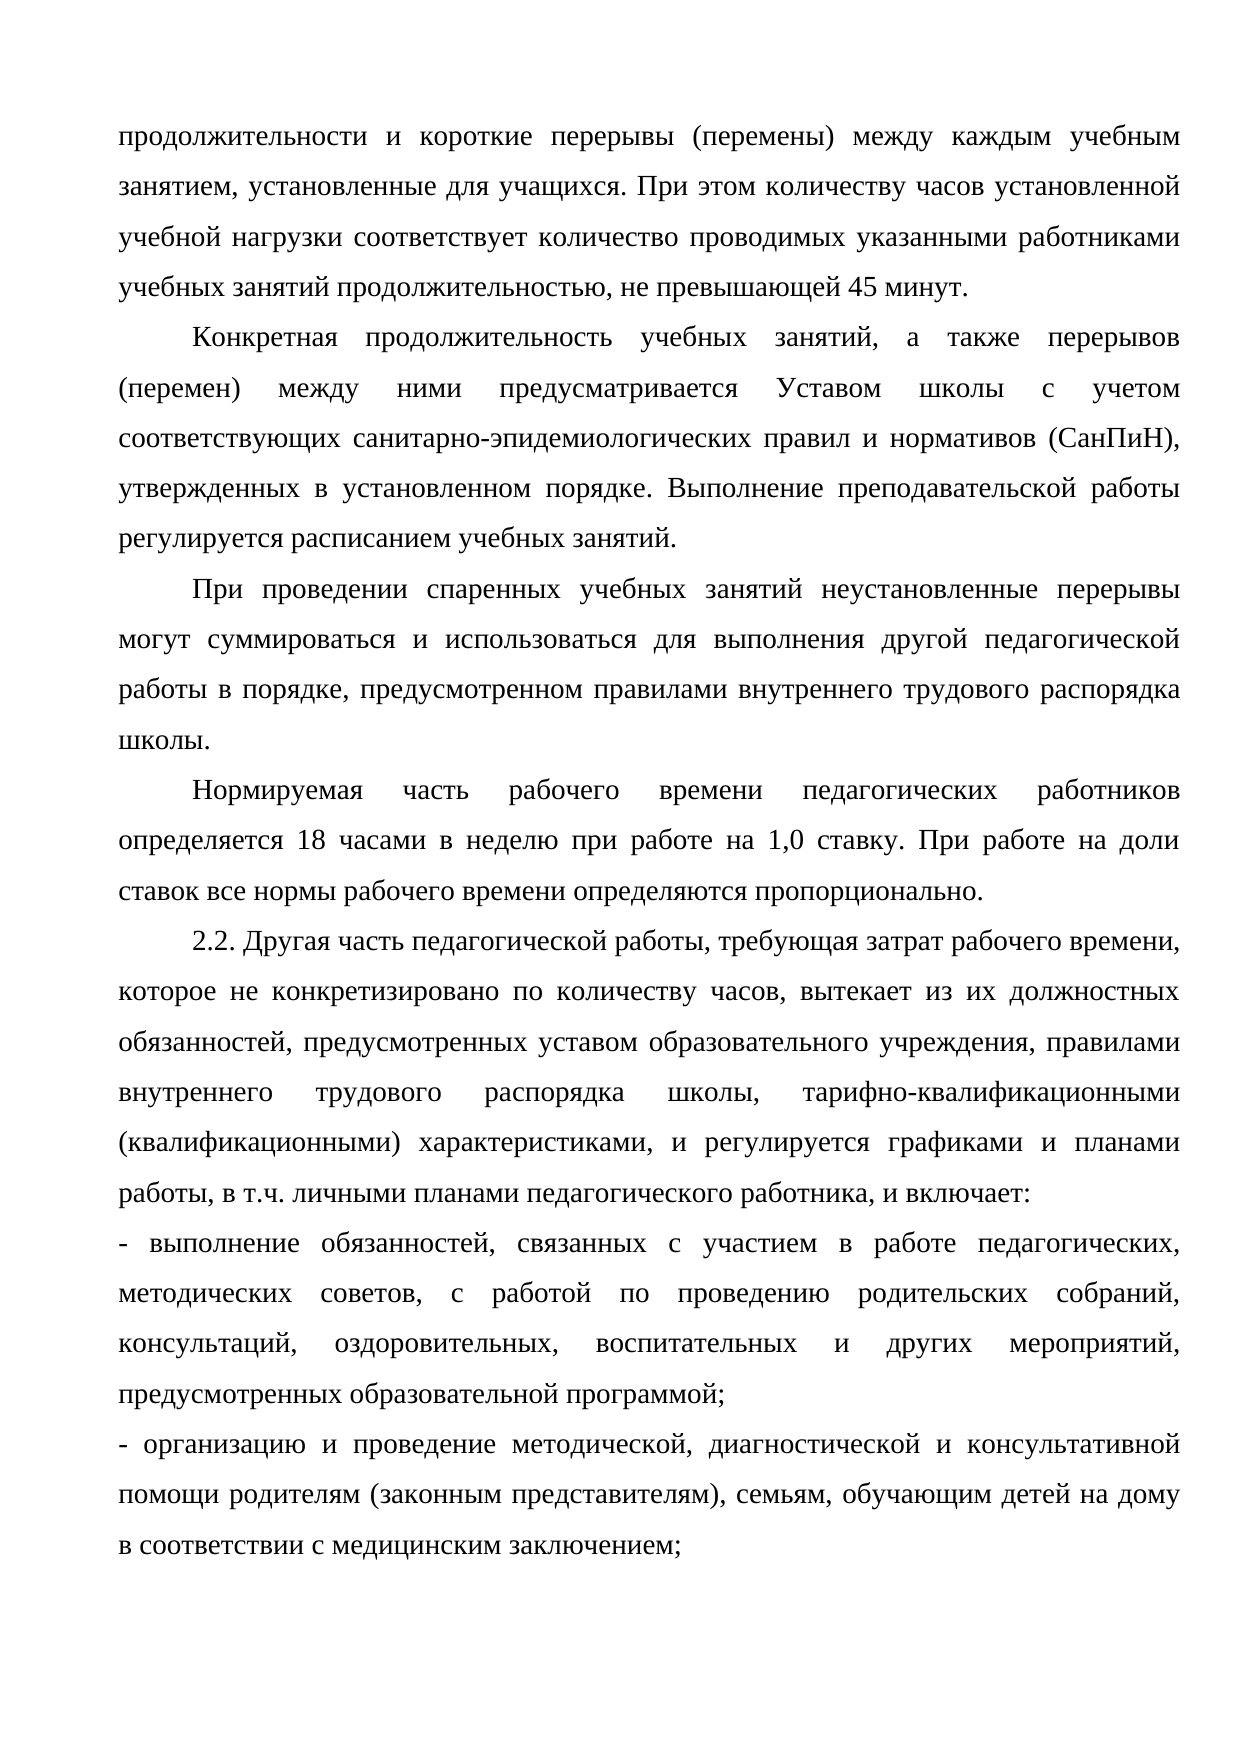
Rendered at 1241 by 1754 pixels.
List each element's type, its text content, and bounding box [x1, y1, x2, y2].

text Конкретная продолжительность учебных занятий, а также перерывов (перемен) между ними предусматривается Уставом школы с учетом соответствующих санитарно-эпидемиологических правил и нормативов (СанПиН), утвержденных в установленном порядке. Выполнение преподавательской работы регулируется расписанием учебных занятий. [118, 319, 1181, 554]
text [118, 118, 1181, 303]
text При проведении спаренных учебных занятий неустановленные перерывы могут суммироваться и использоваться для выполнения другой педагогической работы в порядке, предусмотренном правилами внутреннего трудового распорядка школы. [118, 571, 1181, 755]
text Нормируемая часть рабочего времени педагогических работников определяется 18 часами в неделю при работе на 1,0 ставку. При работе на доли ставок все нормы рабочего времени определяются пропорционально. [118, 772, 1181, 906]
text 2.2. Другая часть педагогической работы, требующая затрат рабочего времени, которое не конкретизировано по количеству часов, вытекает из их должностных обязанностей, предусмотренных уставом образовательного учреждения, правилами внутреннего трудового распорядка школы, тарифно-квалификационными (квалификационными) характеристиками, и регулируется графиками и планами работы, в т.ч. личными планами педагогического работника, и включает: [118, 923, 1181, 1208]
text - организацию и проведение методической, диагностической и консультативной помощи родителям (законным представителям), семьям, обучающим детей на дому в соответствии с медицинским заключением; [118, 1426, 1181, 1560]
text - выполнение обязанностей, связанных с участием в работе педагогических, методических советов, с работой по проведению родительских собраний, консультаций, оздоровительных, воспитательных и других мероприятий, предусмотренных образовательной программой; [118, 1225, 1181, 1409]
